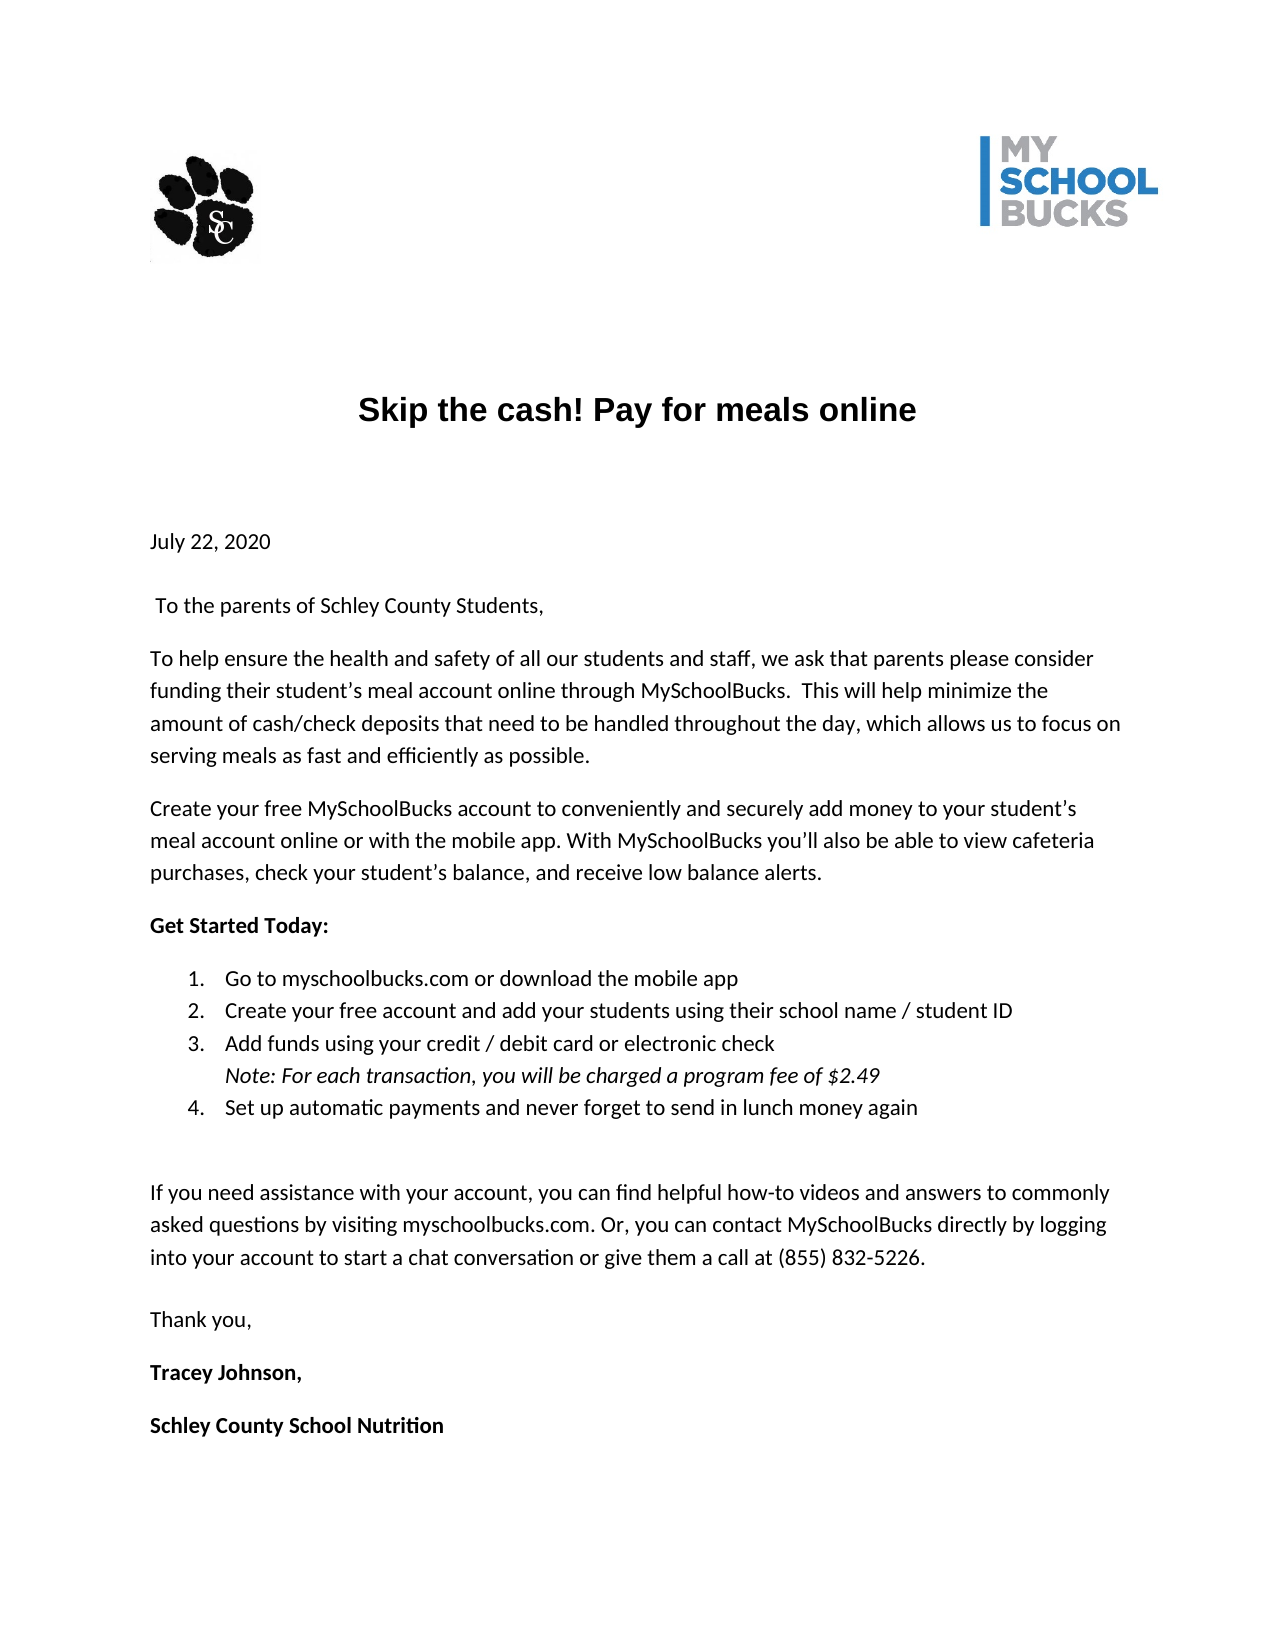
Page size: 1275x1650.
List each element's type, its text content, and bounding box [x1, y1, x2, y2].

text July 22, 2020 [150, 527, 1125, 555]
list Go to myschoolbucks.com or download the mobile app [187, 964, 1125, 992]
text Thank you, [150, 1305, 1125, 1333]
picture [965, 123, 1173, 239]
picture [150, 150, 261, 264]
text Get Started Today: [150, 911, 1125, 939]
list Create your free account and add your students using their school name / student ID [187, 997, 1125, 1025]
list Set up automatic payments and never forget to send in lunch money again [187, 1093, 1125, 1121]
text To the parents of Schley County Students, [150, 591, 1125, 619]
text To help ensure the health and safety of all our students and staff, we ask that parents please consider funding their student’s meal account online through MySchoolBucks. This will help minimize the amount of cash/check deposits that need to be handled throughout the day, which allows us to focus on serving meals as fast and efficiently as possible. [150, 644, 1125, 769]
text Schley County School Nutrition [150, 1411, 1125, 1439]
text Skip the cash! Pay for meals online [150, 390, 1125, 429]
text Tracey Johnson, [150, 1358, 1125, 1386]
text Create your free MySchoolBucks account to conveniently and securely add money to your student’s meal account online or with the mobile app. With MySchoolBucks you’ll also be able to view cafeteria purchases, check your student’s balance, and receive low balance alerts. [150, 794, 1125, 886]
list Add funds using your credit / debit card or electronic check Note: For each transaction, you will be charged a program fee of $2.49 [187, 1029, 1125, 1089]
text If you need assistance with your account, you can find helpful how-to videos and answers to commonly asked questions by visiting myschoolbucks.com. Or, you can contact MySchoolBucks directly by logging into your account to start a chat conversation or give them a call at (855) 832-5226. [150, 1178, 1125, 1301]
